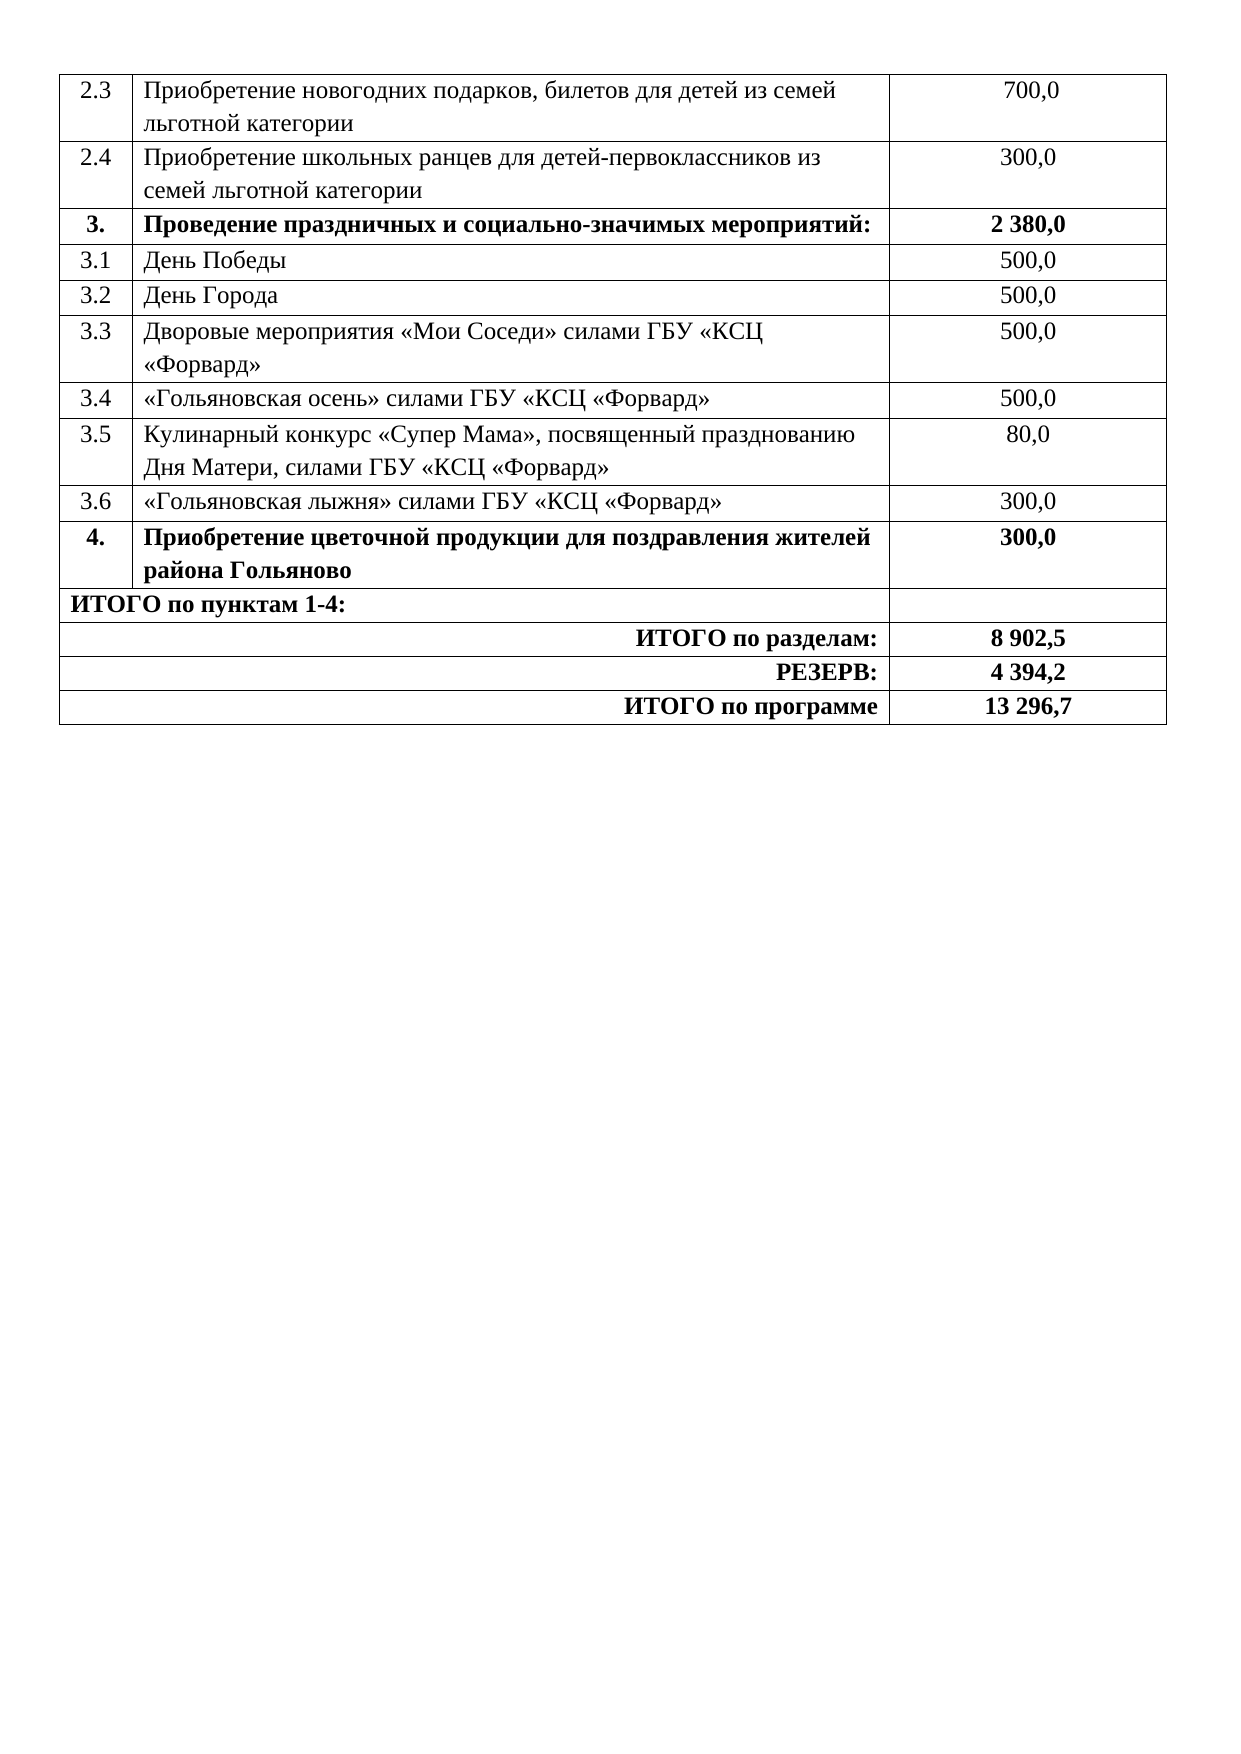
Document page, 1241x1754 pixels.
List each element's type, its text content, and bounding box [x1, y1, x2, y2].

table_cell Проведение праздничных и социально-значимых мероприятий: [133, 209, 889, 244]
table_cell «Гольяновская осень» силами ГБУ «КСЦ «Форвард» [133, 383, 889, 418]
table_cell 8 902,5 [890, 623, 1166, 656]
table_cell [890, 589, 1166, 622]
table_cell Кулинарный конкурс «Супер Мама», посвященный празднованию Дня Матери, силами ГБУ «КСЦ «Форвард» [133, 419, 889, 485]
table_cell 13 296,7 [890, 691, 1166, 724]
table_cell 3.1 [60, 245, 132, 279]
table_cell 500,0 [890, 245, 1166, 279]
table_cell Приобретение новогодних подарков, билетов для детей из семей льготной категории [133, 75, 889, 141]
table_cell Приобретение цветочной продукции для поздравления жителей района Гольяново [133, 522, 889, 588]
table_cell День Города [133, 281, 889, 315]
table_cell 3.5 [60, 419, 132, 485]
table_cell «Гольяновская лыжня» силами ГБУ «КСЦ «Форвард» [133, 486, 889, 521]
table_cell День Победы [133, 245, 889, 279]
table_cell 500,0 [890, 316, 1166, 382]
table_cell 500,0 [890, 281, 1166, 315]
table_cell 500,0 [890, 383, 1166, 418]
table_cell 300,0 [890, 486, 1166, 521]
table_cell 700,0 [890, 75, 1166, 141]
table_cell 2.4 [60, 142, 132, 208]
table_cell 4 394,2 [890, 657, 1166, 690]
table_cell ИТОГО по разделам: [60, 623, 889, 656]
table_cell 4. [60, 522, 132, 588]
table_cell 3.2 [60, 281, 132, 315]
table_cell 2 380,0 [890, 209, 1166, 244]
table_cell 3. [60, 209, 132, 244]
table_cell 80,0 [890, 419, 1166, 485]
table_cell Приобретение школьных ранцев для детей-первоклассников из семей льготной категории [133, 142, 889, 208]
table_cell 2.3 [60, 75, 132, 141]
table_cell РЕЗЕРВ: [60, 657, 889, 690]
table_cell 3.6 [60, 486, 132, 521]
table_cell 3.4 [60, 383, 132, 418]
table_cell 300,0 [890, 522, 1166, 588]
table_cell Дворовые мероприятия «Мои Соседи» силами ГБУ «КСЦ «Форвард» [133, 316, 889, 382]
table_cell ИТОГО по программе [60, 691, 889, 724]
table_cell ИТОГО по пунктам 1-4: [60, 589, 889, 622]
table_cell 3.3 [60, 316, 132, 382]
table_cell 300,0 [890, 142, 1166, 208]
